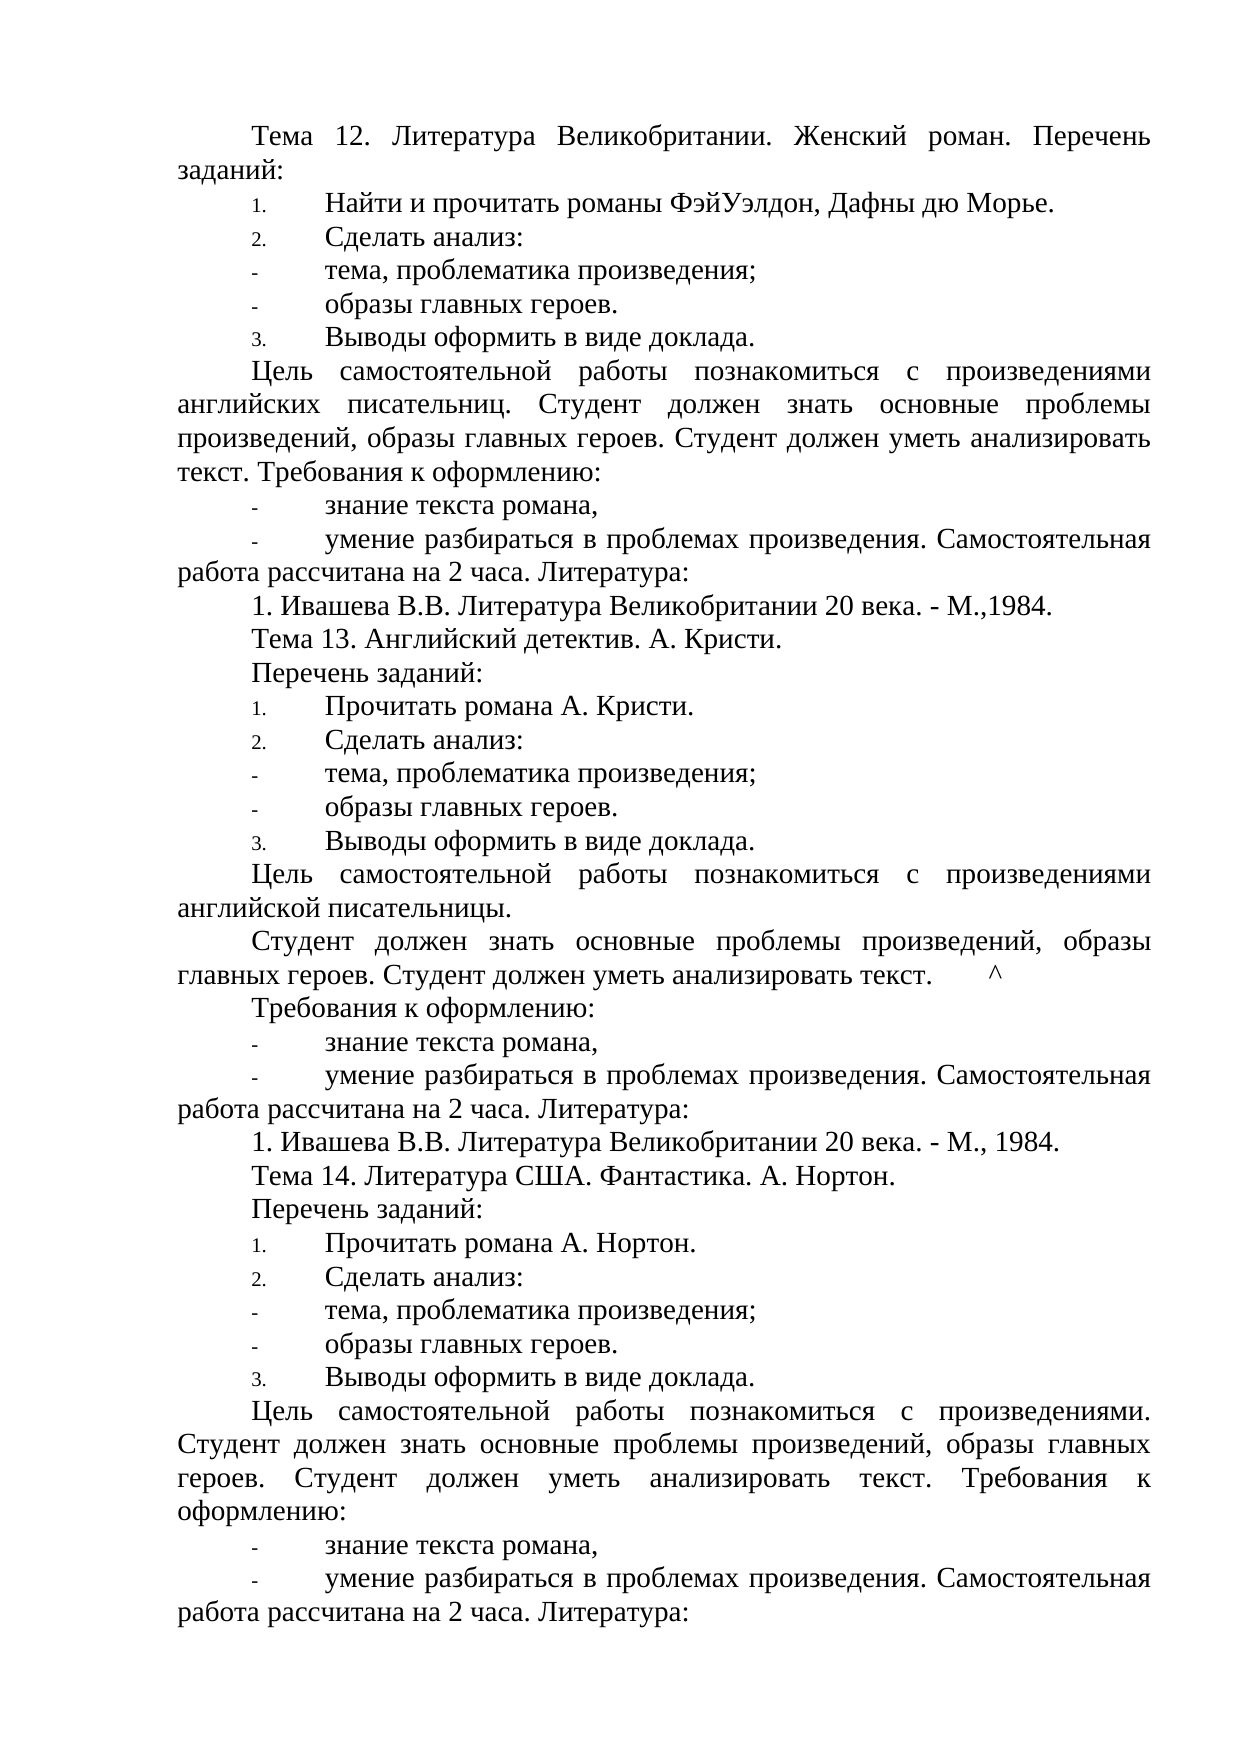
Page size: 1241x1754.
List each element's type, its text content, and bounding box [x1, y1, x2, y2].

list умение разбираться в проблемах произведения. Самостоятельная работа рассчитана на 2 часа. Литература: [177, 1057, 1152, 1124]
text Тема 13. Английский детектив. А. Кристи. [177, 621, 1152, 655]
list знание текста романа, [177, 1527, 1152, 1561]
list образы главных героев. [177, 789, 1152, 823]
list Выводы оформить в виде доклада. [177, 319, 1152, 353]
list знание текста романа, [177, 1024, 1152, 1057]
text Цель самостоятельной работы познакомиться с произведениями английских писательниц. Студент должен знать основные проблемы произведений, образы главных героев. Студент должен уметь анализировать текст. Требования к оформлению: [177, 353, 1152, 487]
list образы главных героев. [177, 1326, 1152, 1359]
text Перечень заданий: [177, 1192, 1152, 1225]
list образы главных героев. [177, 286, 1152, 319]
list тема, проблематика произведения; [177, 252, 1152, 286]
list тема, проблематика произведения; [177, 756, 1152, 789]
list Прочитать романа А. Нортон. [177, 1225, 1152, 1259]
text Тема 12. Литература Великобритании. Женский роман. Перечень заданий: [177, 118, 1152, 185]
text Перечень заданий: [177, 655, 1152, 688]
text Тема 14. Литература США. Фантастика. А. Нортон. [177, 1158, 1152, 1192]
text Требования к оформлению: [177, 990, 1152, 1024]
list Сделать анализ: [177, 219, 1152, 252]
list Сделать анализ: [177, 1259, 1152, 1292]
list Выводы оформить в виде доклада. [177, 1359, 1152, 1393]
list умение разбираться в проблемах произведения. Самостоятельная работа рассчитана на 2 часа. Литература: [177, 1561, 1152, 1628]
text 1. Ивашева В.В. Литература Великобритании 20 века. - М.,1984. [177, 588, 1152, 621]
list Найти и прочитать романы ФэйУэлдон, Дафны дю Морье. [177, 185, 1152, 219]
text 1. Ивашева В.В. Литература Великобритании 20 века. - М., 1984. [177, 1124, 1152, 1158]
list Выводы оформить в виде доклада. [177, 823, 1152, 856]
text Студент должен знать основные проблемы произведений, образы главных героев. Студент должен уметь анализировать текст. ^ [177, 923, 1152, 990]
list умение разбираться в проблемах произведения. Самостоятельная работа рассчитана на 2 часа. Литература: [177, 521, 1152, 588]
list Прочитать романа А. Кристи. [177, 688, 1152, 722]
list Сделать анализ: [177, 722, 1152, 756]
list знание текста романа, [177, 487, 1152, 521]
list тема, проблематика произведения; [177, 1292, 1152, 1326]
text Цель самостоятельной работы познакомиться с произведениями английской писательницы. [177, 856, 1152, 923]
